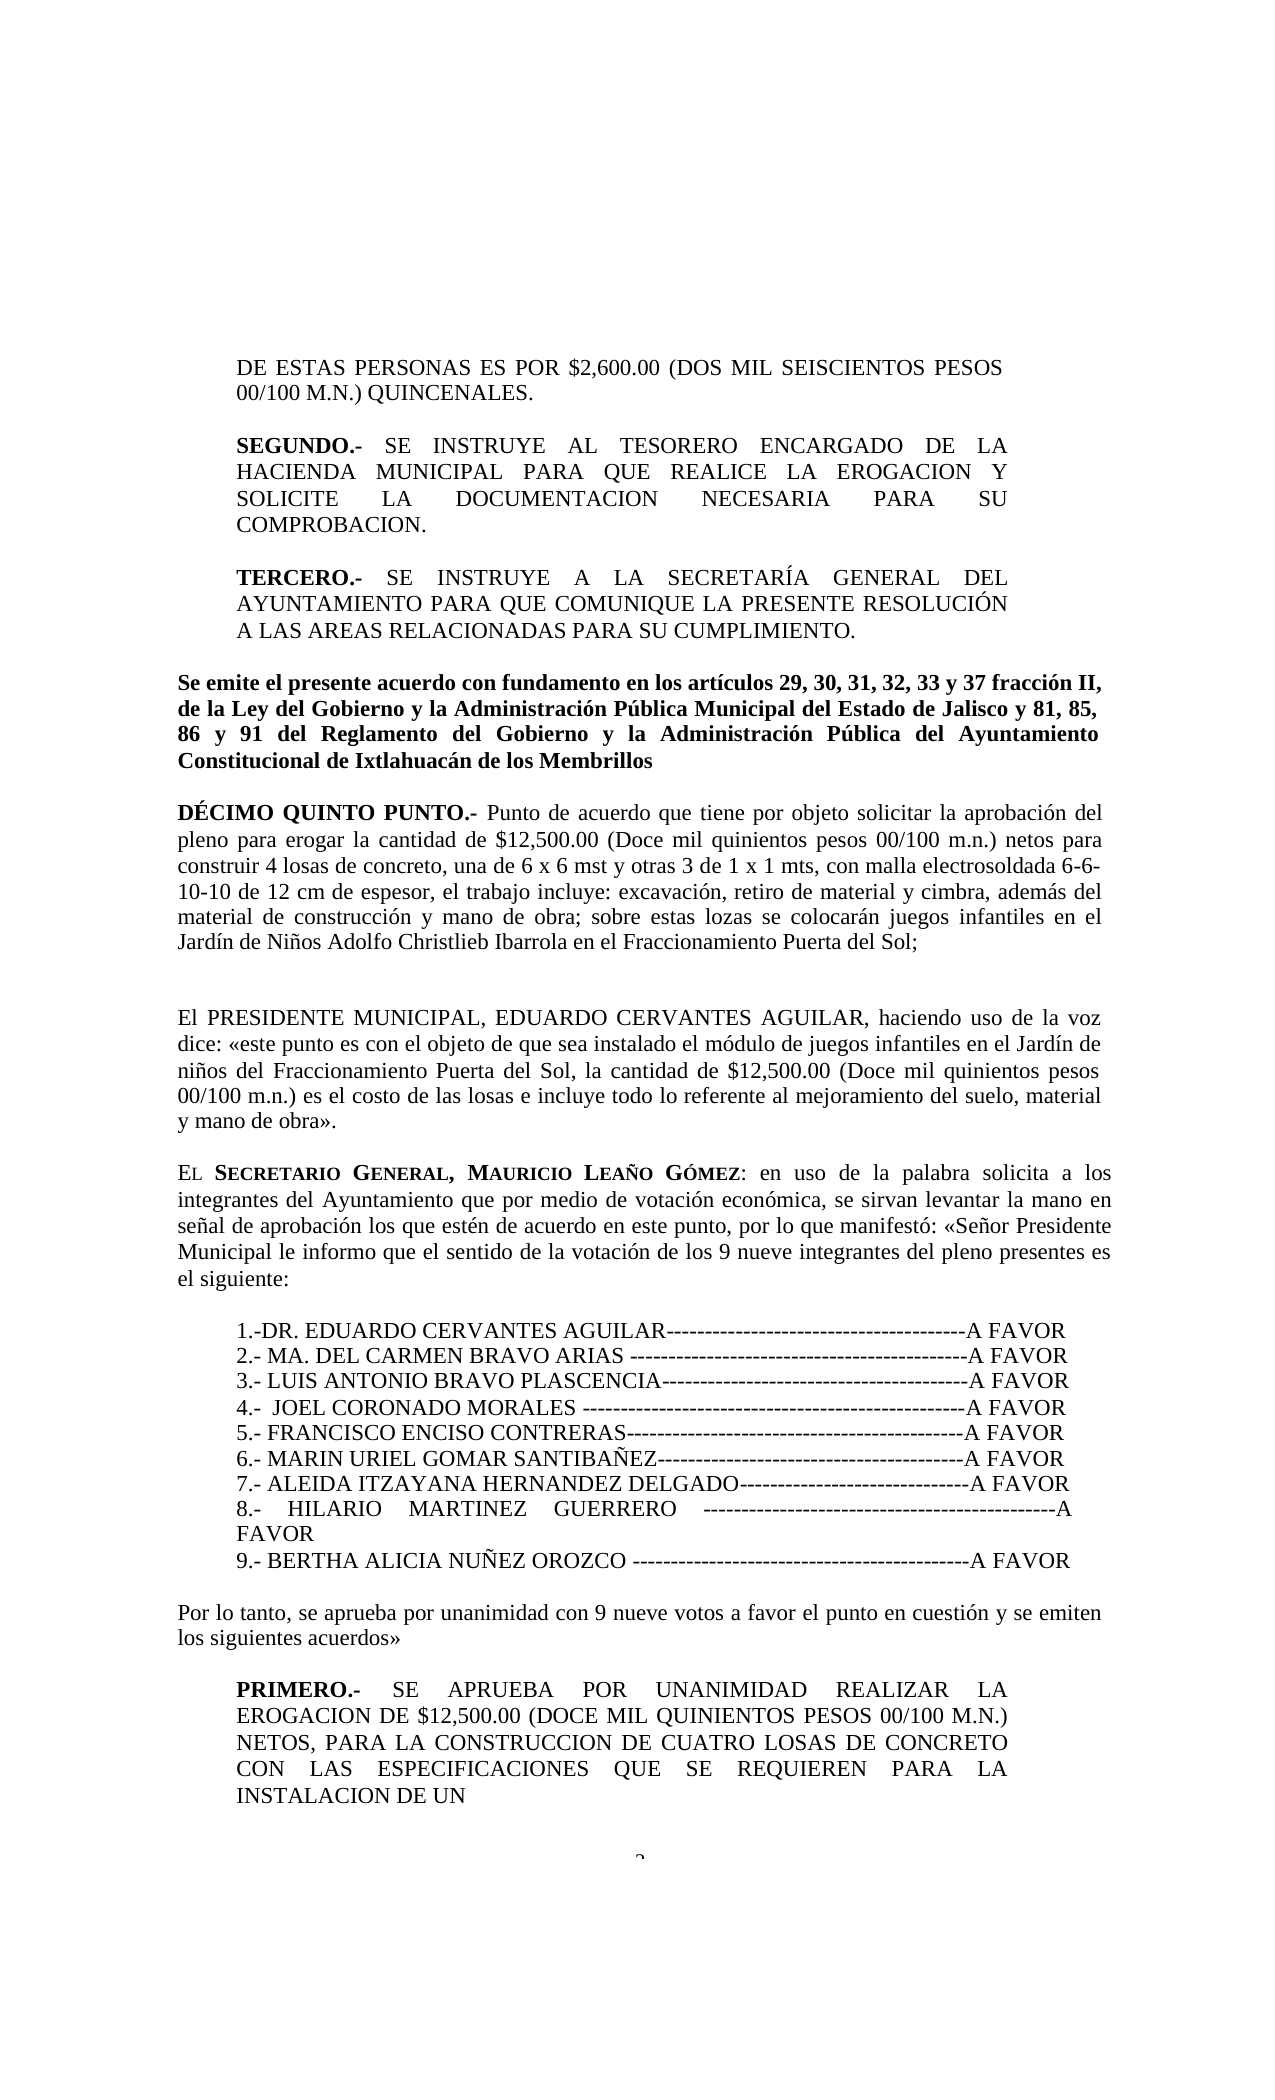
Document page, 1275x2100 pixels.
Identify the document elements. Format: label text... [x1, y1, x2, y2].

text DE ESTAS PERSONAS ES POR $2,600.00 (DOS MIL SEISCIENTOS PESOS [236, 354, 1007, 381]
text SEGUNDO.- SE INSTRUYE AL TESORERO ENCARGADO DE LA HACIENDA MUNICIPAL PARA QUE REALICE LA EROGACION Y SOLICITE LA DOCUMENTACION NECESARIA PARA SU COMPROBACION. [236, 432, 1008, 538]
text Constitucional de Ixtlahuacán de los Membrillos [177, 747, 655, 773]
text DÉCIMO QUINTO PUNTO.- Punto de acuerdo que tiene por objeto solicitar la aprobación del pleno para erogar la cantidad de $12,500.00 (Doce mil quinientos pesos 00/100 m.n.) netos para construir 4 losas de concreto, una de 6 x 6 mst y otras 3 de 1 x 1 mts, con malla electrosoldada 6-6- [177, 799, 1102, 878]
text 10-10 de 12 cm de espesor, el trabajo incluye: excavación, retiro de material y cimbra, además del material de construcción y mano de obra; sobre estas lozas se colocarán juegos infantiles en el Jardín de Niños Adolfo Christlieb Ibarrola en el Fraccionamiento Puerta del Sol; [177, 879, 1102, 954]
text PRIMERO.- SE APRUEBA POR UNANIMIDAD REALIZAR LA EROGACION DE $12,500.00 (DOCE MIL QUINIENTOS PESOS 00/100 M.N.) NETOS, PARA LA CONSTRUCCION DE CUATRO LOSAS DE CONCRETO CON LAS ESPECIFICACIONES QUE SE REQUIEREN PARA LA INSTALACION DE UN [236, 1676, 1008, 1808]
text 7.- ALEIDA ITZAYANA HERNANDEZ DELGADO------------------------------A FAVOR [236, 1472, 1071, 1497]
text 86 y 91 del Reglamento del Gobierno y la Administración Pública del Ayuntamiento [177, 722, 1101, 747]
text 8.- HILARIO MARTINEZ GUERRERO ----------------------------------------------A FAVOR [236, 1497, 1072, 1547]
text EL SECRETARIO GENERAL, MAURICIO LEAÑO GÓMEZ: en uso de la palabra solicita a los integrantes del Ayuntamiento que por medio de votación económica, se sirvan levantar la mano en señal de aprobación los que estén de acuerdo en este punto, por lo que manifestó: «Señor Presidente Municipal le informo que el sentido de la votación de los 9 nueve integrantes del pleno presentes es el siguiente: [177, 1159, 1112, 1291]
text 5.- FRANCISCO ENCISO CONTRERAS--------------------------------------------A FAVOR [236, 1420, 1065, 1445]
text 1.-DR. EDUARDO CERVANTES AGUILAR---------------------------------------A FAVOR [236, 1317, 1067, 1344]
text TERCERO.- SE INSTRUYE A LA SECRETARÍA GENERAL DEL AYUNTAMIENTO PARA QUE COMUNIQUE LA PRESENTE RESOLUCIÓN A LAS AREAS RELACIONADAS PARA SU CUMPLIMIENTO. [236, 564, 1008, 643]
text El PRESIDENTE MUNICIPAL, EDUARDO CERVANTES AGUILAR, haciendo uso de la voz dice: «este punto es con el objeto de que sea instalado el módulo de juegos infantiles en el Jardín de niños del Fraccionamiento Puerta del Sol, la cantidad de $12,500.00 (Doce mil quinientos pesos [177, 1004, 1102, 1083]
text 2.- MA. DEL CARMEN BRAVO ARIAS --------------------------------------------A FAVOR [236, 1344, 1069, 1369]
text 4.- JOEL CORONADO MORALES --------------------------------------------------A FAVOR [236, 1394, 1068, 1420]
text 00/100 M.N.) QUINCENALES. [236, 381, 537, 406]
text Se emite el presente acuerdo con fundamento en los artículos 29, 30, 31, 32, 33 y 37 fracción II, de la Ley del Gobierno y la Administración Pública Municipal del Estado de Jalisco y 81, 85, [177, 669, 1102, 722]
text 9.- BERTHA ALICIA NUÑEZ OROZCO --------------------------------------------A FAVOR [236, 1547, 1071, 1573]
text 00/100 m.n.) es el costo de las losas e incluye todo lo referente al mejoramiento del suelo, material y mano de obra». [177, 1083, 1102, 1133]
text 6.- MARIN URIEL GOMAR SANTIBAÑEZ----------------------------------------A FAVOR [236, 1446, 1066, 1472]
text Por lo tanto, se aprueba por unanimidad con 9 nueve votos a favor el punto en cuestión y se emiten los siguientes acuerdos» [177, 1600, 1102, 1650]
text 3.- LUIS ANTONIO BRAVO PLASCENCIA----------------------------------------A FAVOR [236, 1369, 1070, 1394]
